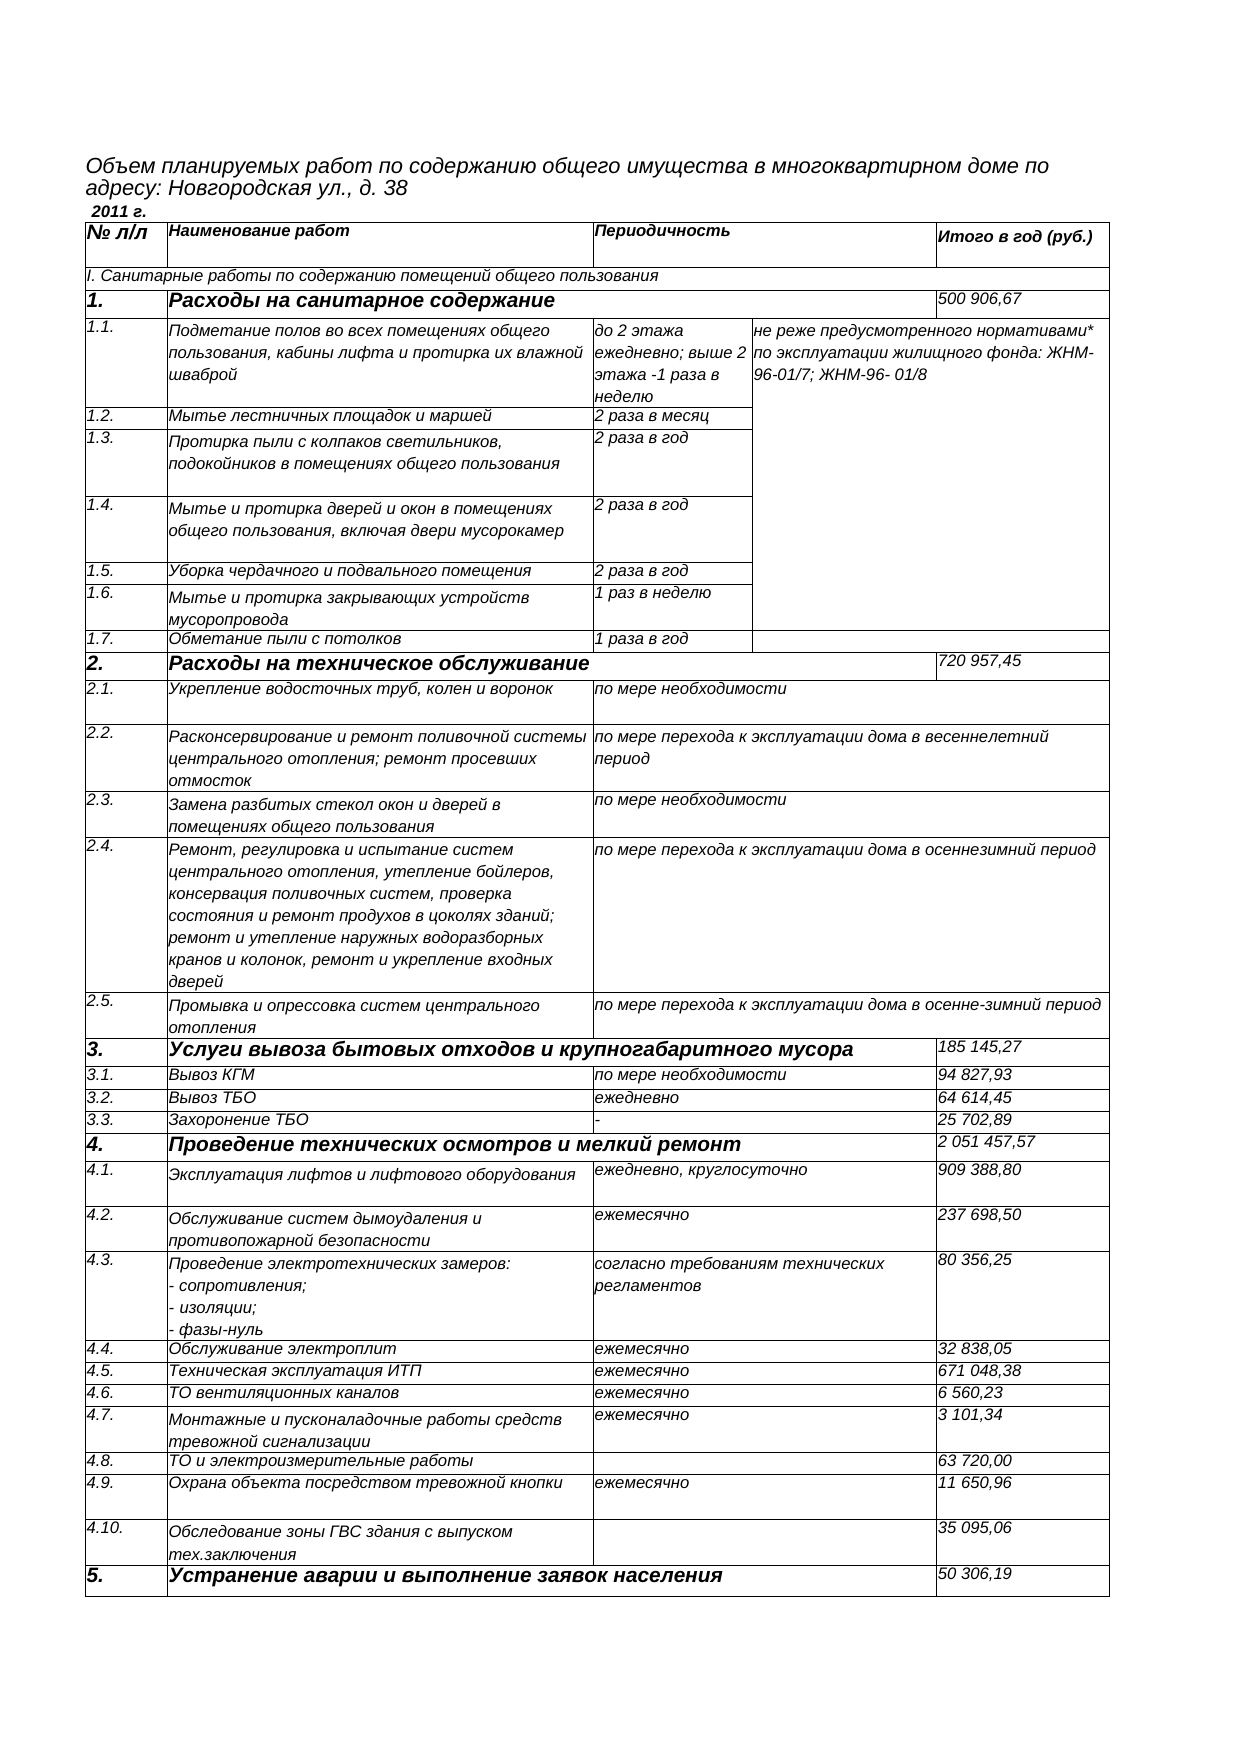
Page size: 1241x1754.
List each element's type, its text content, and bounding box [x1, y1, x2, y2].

table_cell 6 560,23 [937, 1385, 1109, 1406]
table_cell по мере необходимости [594, 1067, 936, 1089]
table_cell ежедневно [594, 1090, 936, 1111]
table_cell до 2 этажа ежедневно; выше 2 этажа -1 раза в неделю [594, 319, 752, 407]
table_cell Уборка чердачного и подвального помещения [168, 563, 593, 584]
table_cell 3.1. [86, 1067, 167, 1089]
table_cell Мытье лестничных площадок и маршей [168, 408, 593, 429]
table_cell Техническая эксплуатация ИТП [168, 1363, 593, 1384]
table_cell 671 048,38 [937, 1363, 1109, 1384]
text Объем планируемых работ по содержанию общего имущества в многоквартирном доме по адресу: Новгородская ул., д. 38 [85, 156, 1109, 200]
table_cell Ремонт, регулировка и испытание систем центрального отопления, утепление бойлеров, консервация поливочных систем, проверка состояния и ремонт продухов в цоколях зданий; ремонт и утепление наружных водоразборных кранов и колонок, ремонт и укрепление входных дверей [168, 838, 593, 992]
table_cell 11 650,96 [937, 1475, 1109, 1519]
table_header Периодичность [594, 223, 936, 267]
table_cell 1 раз в неделю [594, 585, 752, 630]
table_cell Обследование зоны ГВС здания с выпуском тех.заключения [168, 1520, 593, 1565]
table_cell 2.5. [86, 993, 167, 1038]
table_cell 2 раза в год [594, 497, 752, 562]
table_cell 94 827,93 [937, 1067, 1109, 1089]
table_cell 1.4. [86, 497, 167, 562]
table_header Наименование работ [168, 223, 593, 267]
table_cell 1.5. [86, 563, 167, 584]
table_cell Вывоз ТБО [168, 1090, 593, 1111]
table_cell 4.2. [86, 1207, 167, 1251]
table_cell 1.3. [86, 430, 167, 496]
table_cell 1.2. [86, 408, 167, 429]
table_cell 185 145,27 [937, 1039, 1109, 1066]
table_cell Расходы на техническое обслуживание [168, 653, 936, 680]
table_cell ежемесячно [594, 1385, 936, 1406]
table_cell Мытье и протирка дверей и окон в помещениях общего пользования, включая двери мусорокамер [168, 497, 593, 562]
table_cell ТО и электроизмерительные работы [168, 1453, 593, 1474]
table_cell 4.10. [86, 1520, 167, 1565]
table_cell I. Санитарные работы по содержанию помещений общего пользования [86, 268, 1109, 290]
table_cell Обслуживание электроплит [168, 1341, 593, 1362]
table_cell 3. [86, 1039, 167, 1066]
table_cell [594, 1520, 936, 1565]
table_cell ежедневно, круглосуточно [594, 1162, 936, 1206]
table_cell 2 раза в год [594, 563, 752, 584]
table_cell 1.1. [86, 319, 167, 407]
table_cell 2.1. [86, 681, 167, 724]
table_cell Устранение аварии и выполнение заявок населения [168, 1566, 936, 1596]
table_cell ежемесячно [594, 1407, 936, 1452]
table_cell 4.4. [86, 1341, 167, 1362]
table_cell 3.3. [86, 1112, 167, 1133]
table_cell ТО вентиляционных каналов [168, 1385, 593, 1406]
table_cell 25 702,89 [937, 1112, 1109, 1133]
table_cell по мере перехода к эксплуатации дома в осеннезимний период [594, 838, 1109, 992]
table_cell 2.3. [86, 792, 167, 837]
table_cell [594, 1453, 936, 1474]
table_cell 5. [86, 1566, 167, 1596]
table_cell 4.9. [86, 1475, 167, 1519]
table_cell 2.2. [86, 725, 167, 791]
table_cell Промывка и опрессовка систем центрального отопления [168, 993, 593, 1038]
table_cell 909 388,80 [937, 1162, 1109, 1206]
table_cell 1.7. [86, 631, 167, 652]
table_cell 2.4. [86, 838, 167, 992]
table_cell 32 838,05 [937, 1341, 1109, 1362]
table_cell по мере перехода к эксплуатации дома в весеннелетний период [594, 725, 1109, 791]
table_cell ежемесячно [594, 1207, 936, 1251]
table_cell 4.1. [86, 1162, 167, 1206]
table_cell 3.2. [86, 1090, 167, 1111]
table_cell 2 раза в месяц [594, 408, 752, 429]
table_cell 500 906,67 [937, 291, 1109, 318]
table_cell 4.3. [86, 1252, 167, 1340]
table_cell 4.5. [86, 1363, 167, 1384]
table_header № л/л [86, 223, 167, 267]
table_cell 4.8. [86, 1453, 167, 1474]
table_cell 4.7. [86, 1407, 167, 1452]
table_cell согласно требованиям технических регламентов [594, 1252, 936, 1340]
table_cell по мере необходимости [594, 681, 1109, 724]
table_cell 50 306,19 [937, 1566, 1109, 1596]
table_cell Вывоз КГМ [168, 1067, 593, 1089]
table_cell 237 698,50 [937, 1207, 1109, 1251]
table_cell Охрана объекта посредством тревожной кнопки [168, 1475, 593, 1519]
table_cell Мытье и протирка закрывающих устройств мусоропровода [168, 585, 593, 630]
table_cell [753, 631, 1109, 652]
table_cell Монтажные и пусконаладочные работы средств тревожной сигнализации [168, 1407, 593, 1452]
table_cell Захоронение ТБО [168, 1112, 593, 1133]
table_cell 1 раза в год [594, 631, 752, 652]
table_cell Подметание полов во всех помещениях общего пользования, кабины лифта и протирка их влажной шваброй [168, 319, 593, 407]
text 2011 г. [85, 200, 1109, 222]
table_cell - [594, 1112, 936, 1133]
table_header Итого в год (руб.) [937, 223, 1109, 267]
table_cell 35 095,06 [937, 1520, 1109, 1565]
table_cell по мере необходимости [594, 792, 1109, 837]
table_cell 80 356,25 [937, 1252, 1109, 1340]
table_cell 2. [86, 653, 167, 680]
table_cell ежемесячно [594, 1475, 936, 1519]
table_cell 1. [86, 291, 167, 318]
table_cell 2 051 457,57 [937, 1134, 1109, 1161]
table_cell 4.6. [86, 1385, 167, 1406]
table_cell 3 101,34 [937, 1407, 1109, 1452]
table_cell Расконсервирование и ремонт поливочной системы центрального отопления; ремонт просевших отмосток [168, 725, 593, 791]
table_cell 63 720,00 [937, 1453, 1109, 1474]
table_cell 1.6. [86, 585, 167, 630]
table_cell Услуги вывоза бытовых отходов и крупногабаритного мусора [168, 1039, 936, 1066]
table_cell Замена разбитых стекол окон и дверей в помещениях общего пользования [168, 792, 593, 837]
table_cell 64 614,45 [937, 1090, 1109, 1111]
table_cell 720 957,45 [937, 653, 1109, 680]
table_cell Проведение технических осмотров и мелкий ремонт [168, 1134, 936, 1161]
table_cell Обметание пыли с потолков [168, 631, 593, 652]
table_cell не реже предусмотренного нормативами* по эксплуатации жилищного фонда: ЖНМ- 96-01/7; ЖНМ-96- 01/8 [753, 319, 1109, 630]
table_cell 4. [86, 1134, 167, 1161]
table_cell 2 раза в год [594, 430, 752, 496]
table_cell Расходы на санитарное содержание [168, 291, 936, 318]
table_cell Обслуживание систем дымоудаления и противопожарной безопасности [168, 1207, 593, 1251]
table_cell Проведение электротехнических замеров: сопротивления; изоляции; фазы-нуль [168, 1252, 593, 1340]
table_cell Укрепление водосточных труб, колен и воронок [168, 681, 593, 724]
table_cell Протирка пыли с колпаков светильников, подокойников в помещениях общего пользования [168, 430, 593, 496]
table_cell Эксплуатация лифтов и лифтового оборудования [168, 1162, 593, 1206]
table_cell ежемесячно [594, 1363, 936, 1384]
table_cell по мере перехода к эксплуатации дома в осенне-зимний период [594, 993, 1109, 1038]
table_cell ежемесячно [594, 1341, 936, 1362]
